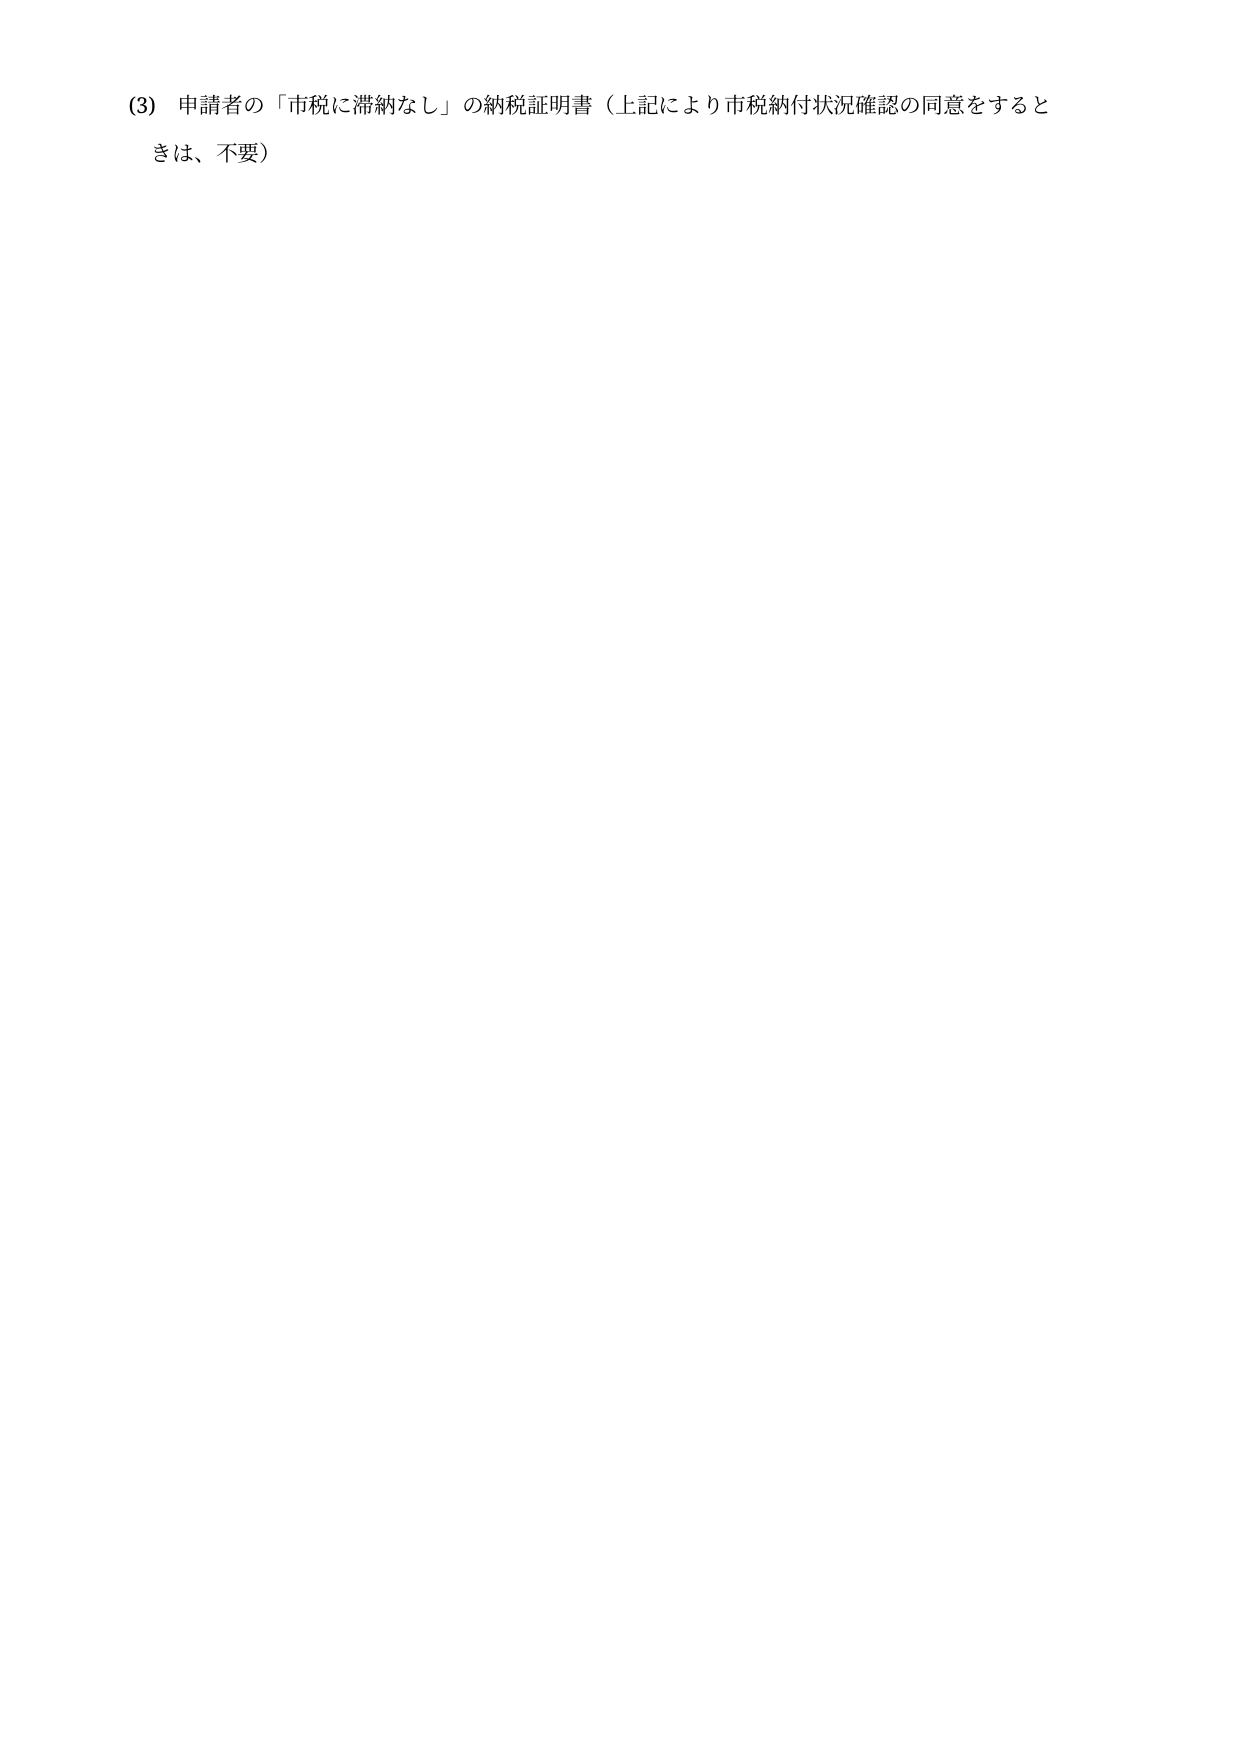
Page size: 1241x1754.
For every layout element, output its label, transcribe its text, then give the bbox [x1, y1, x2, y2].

text きは、不要） [106, 136, 1116, 167]
text (3) 申請者の「市税に滞納なし」の納税証明書（上記により市税納付状況確認の同意をすると [106, 89, 1116, 120]
